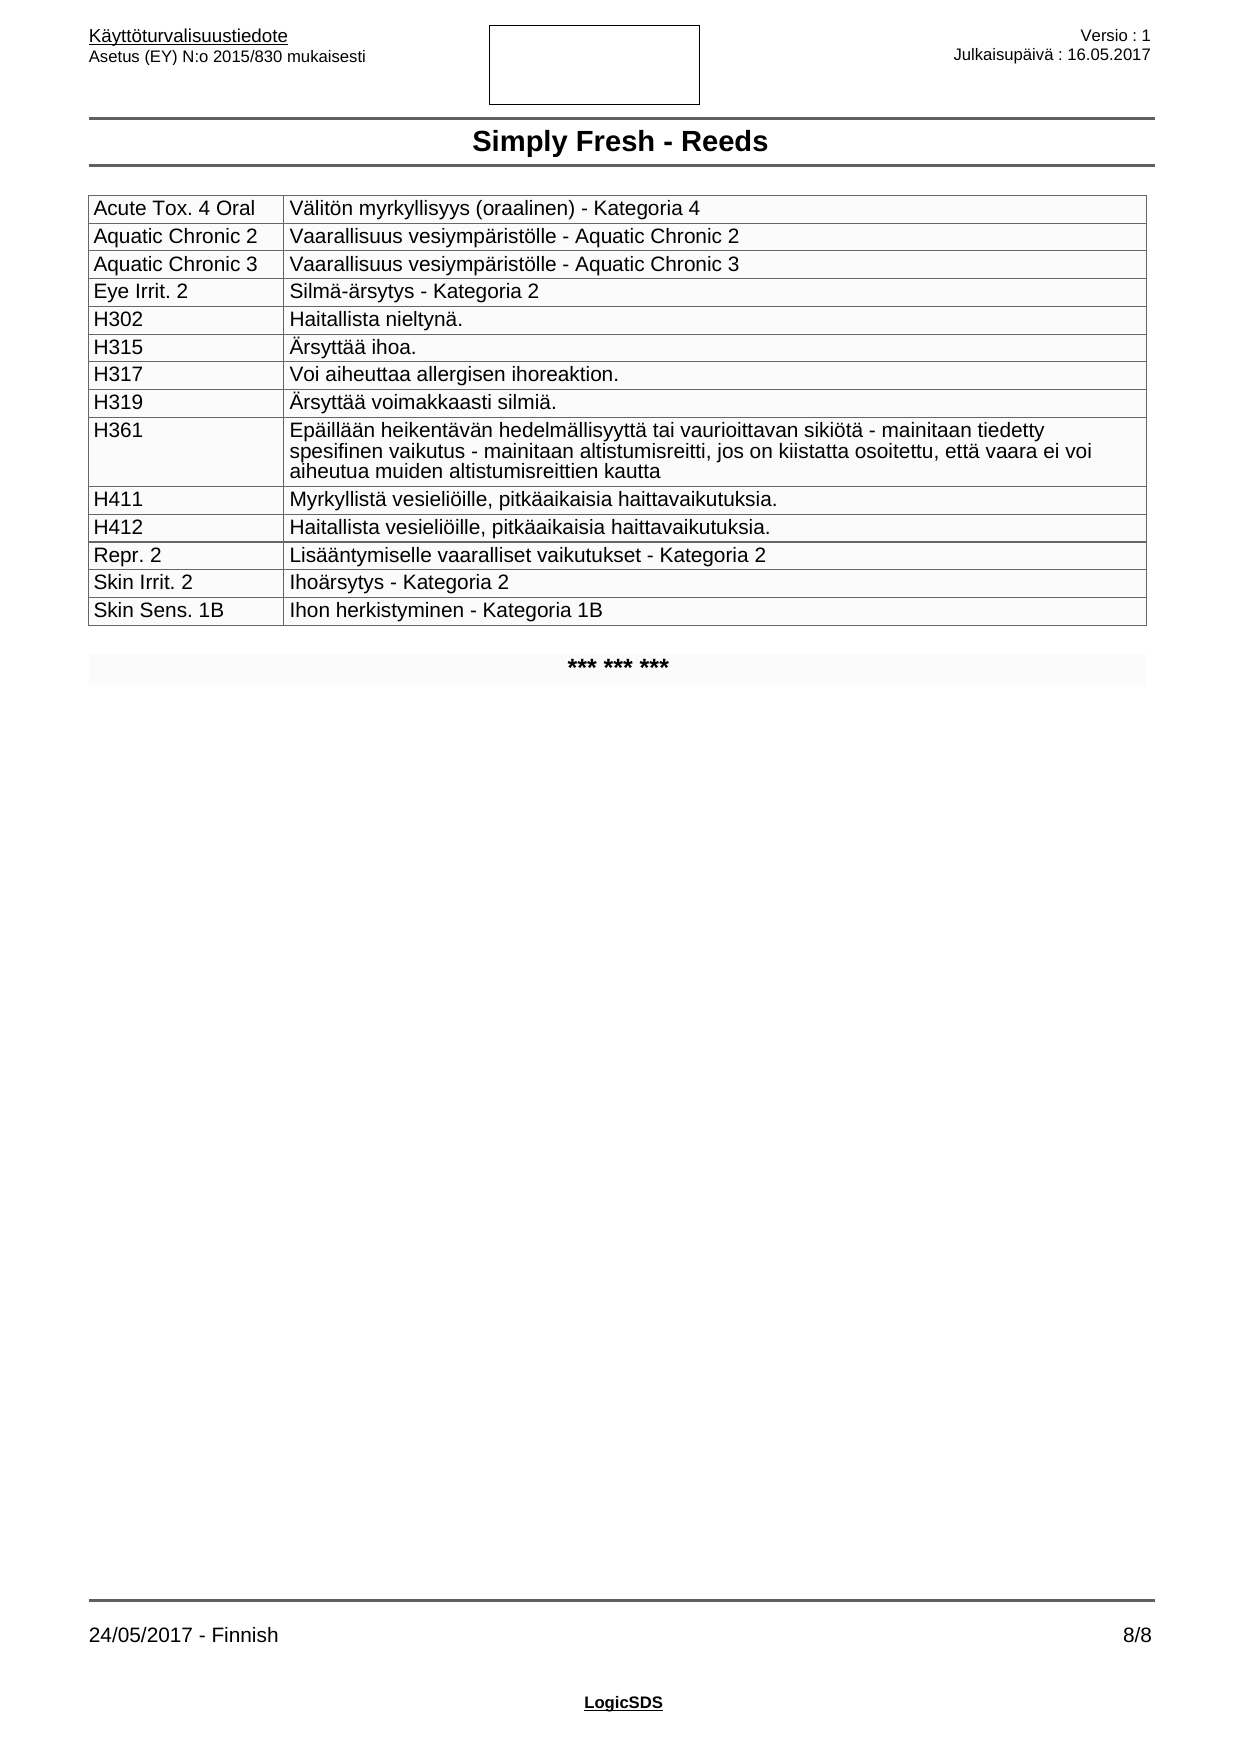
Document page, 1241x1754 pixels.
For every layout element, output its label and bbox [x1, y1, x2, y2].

picture [490, 26, 699, 104]
